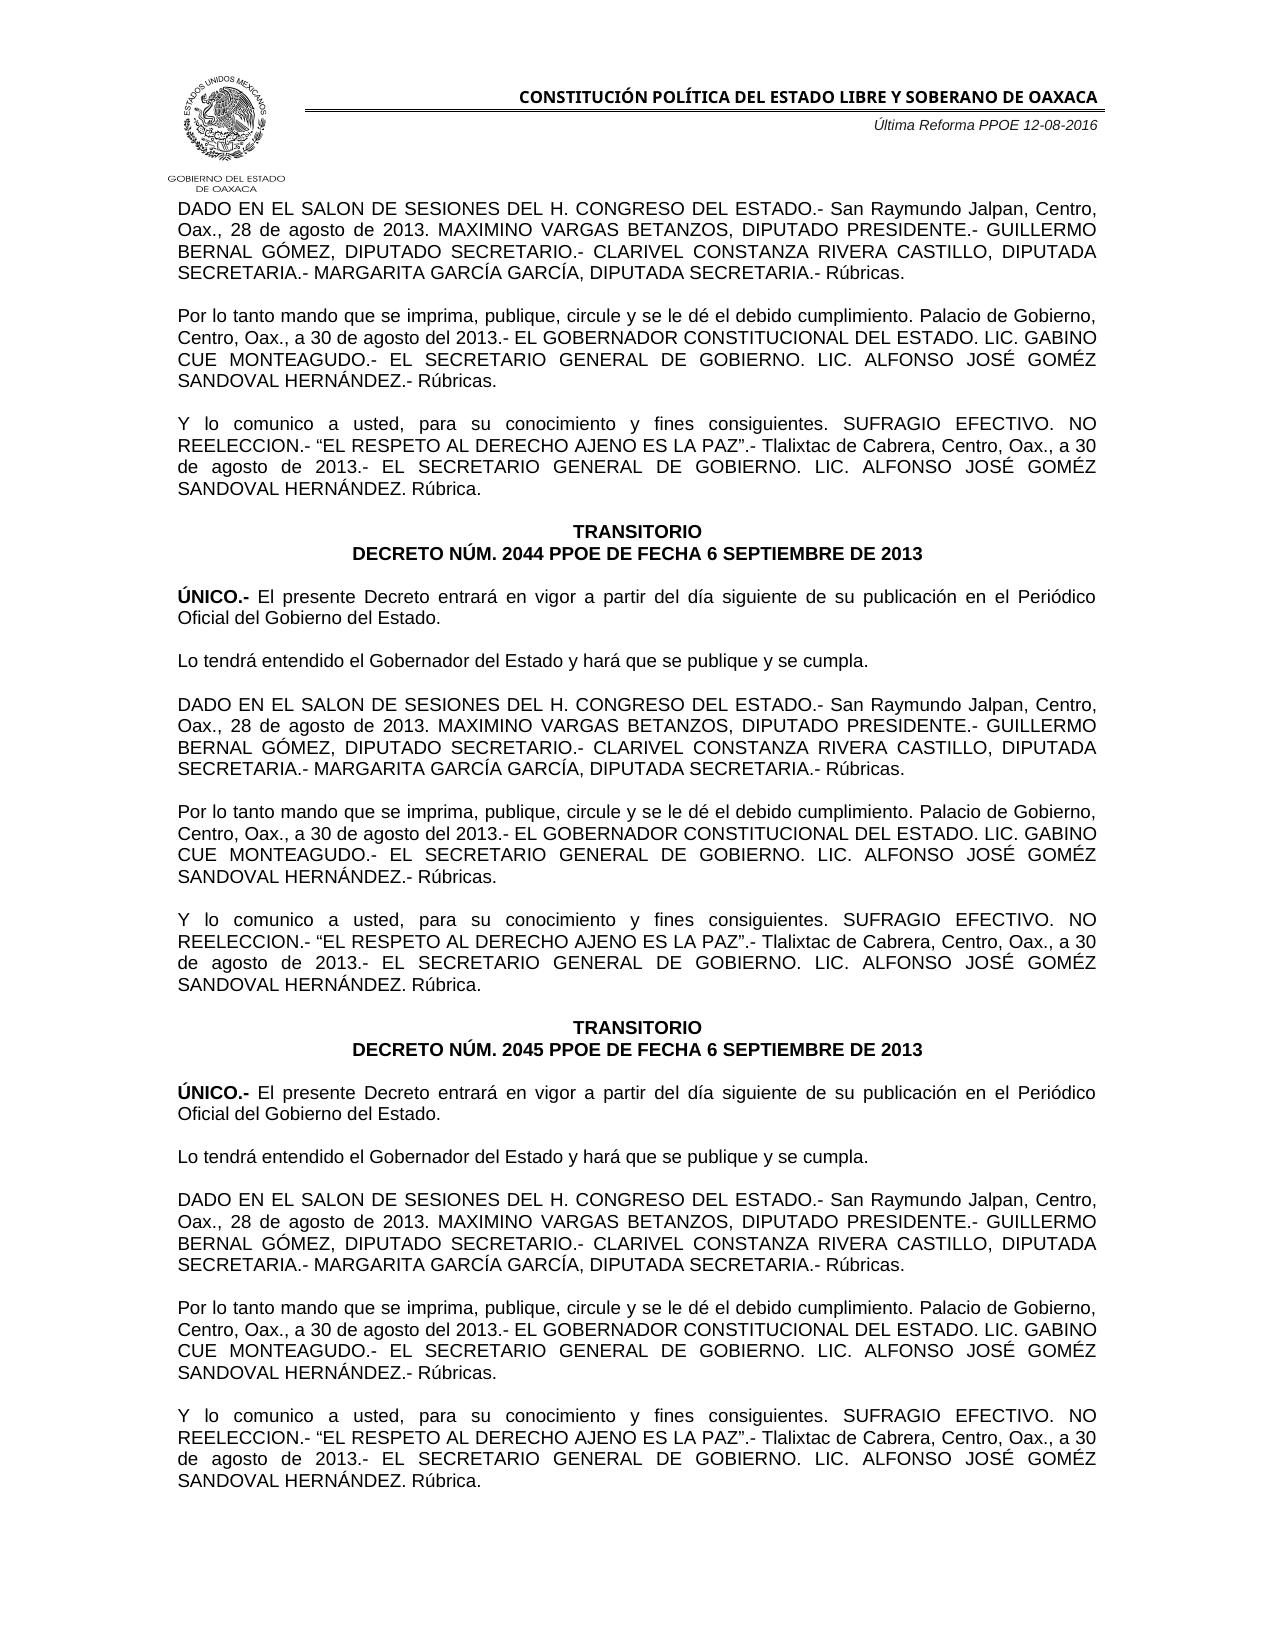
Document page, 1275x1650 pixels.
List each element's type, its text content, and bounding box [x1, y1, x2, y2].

text ÚNICO.- El presente Decreto entrará en vigor a partir del día siguiente de su publicación en el Periódico Oficial del Gobierno del Estado. [177, 586, 1098, 629]
text Lo tendrá entendido el Gobernador del Estado y hará que se publique y se cumpla. [177, 1146, 1098, 1168]
text Lo tendrá entendido el Gobernador del Estado y hará que se publique y se cumpla. [177, 650, 1098, 672]
text Y lo comunico a usted, para su conocimiento y fines consiguientes. SUFRAGIO EFECTIVO. NO REELECCION.- “EL RESPETO AL DERECHO AJENO ES LA PAZ”.- Tlalixtac de Cabrera, Centro, Oax., a 30 de agosto de 2013.- EL SECRETARIO GENERAL DE GOBIERNO. LIC. ALFONSO JOSÉ GOMÉZ SANDOVAL HERNÁNDEZ. Rúbrica. [177, 1405, 1098, 1491]
text Y lo comunico a usted, para su conocimiento y fines consiguientes. SUFRAGIO EFECTIVO. NO REELECCION.- “EL RESPETO AL DERECHO AJENO ES LA PAZ”.- Tlalixtac de Cabrera, Centro, Oax., a 30 de agosto de 2013.- EL SECRETARIO GENERAL DE GOBIERNO. LIC. ALFONSO JOSÉ GOMÉZ SANDOVAL HERNÁNDEZ. Rúbrica. [177, 413, 1098, 499]
text DECRETO NÚM. 2044 PPOE DE FECHA 6 SEPTIEMBRE DE 2013 [177, 542, 1098, 564]
text TRANSITORIO [177, 1017, 1098, 1038]
text DECRETO NÚM. 2045 PPOE DE FECHA 6 SEPTIEMBRE DE 2013 [177, 1038, 1098, 1060]
text Y lo comunico a usted, para su conocimiento y fines consiguientes. SUFRAGIO EFECTIVO. NO REELECCION.- “EL RESPETO AL DERECHO AJENO ES LA PAZ”.- Tlalixtac de Cabrera, Centro, Oax., a 30 de agosto de 2013.- EL SECRETARIO GENERAL DE GOBIERNO. LIC. ALFONSO JOSÉ GOMÉZ SANDOVAL HERNÁNDEZ. Rúbrica. [177, 909, 1098, 995]
text TRANSITORIO [177, 521, 1098, 542]
text Por lo tanto mando que se imprima, publique, circule y se le dé el debido cumplimiento. Palacio de Gobierno, Centro, Oax., a 30 de agosto del 2013.- EL GOBERNADOR CONSTITUCIONAL DEL ESTADO. LIC. GABINO CUE MONTEAGUDO.- EL SECRETARIO GENERAL DE GOBIERNO. LIC. ALFONSO JOSÉ GOMÉZ SANDOVAL HERNÁNDEZ.- Rúbricas. [177, 801, 1098, 887]
text DADO EN EL SALON DE SESIONES DEL H. CONGRESO DEL ESTADO.- San Raymundo Jalpan, Centro, Oax., 28 de agosto de 2013. MAXIMINO VARGAS BETANZOS, DIPUTADO PRESIDENTE.- GUILLERMO BERNAL GÓMEZ, DIPUTADO SECRETARIO.- CLARIVEL CONSTANZA RIVERA CASTILLO, DIPUTADA SECRETARIA.- MARGARITA GARCÍA GARCÍA, DIPUTADA SECRETARIA.- Rúbricas. [177, 1189, 1098, 1276]
text Por lo tanto mando que se imprima, publique, circule y se le dé el debido cumplimiento. Palacio de Gobierno, Centro, Oax., a 30 de agosto del 2013.- EL GOBERNADOR CONSTITUCIONAL DEL ESTADO. LIC. GABINO CUE MONTEAGUDO.- EL SECRETARIO GENERAL DE GOBIERNO. LIC. ALFONSO JOSÉ GOMÉZ SANDOVAL HERNÁNDEZ.- Rúbricas. [177, 305, 1098, 391]
text Por lo tanto mando que se imprima, publique, circule y se le dé el debido cumplimiento. Palacio de Gobierno, Centro, Oax., a 30 de agosto del 2013.- EL GOBERNADOR CONSTITUCIONAL DEL ESTADO. LIC. GABINO CUE MONTEAGUDO.- EL SECRETARIO GENERAL DE GOBIERNO. LIC. ALFONSO JOSÉ GOMÉZ SANDOVAL HERNÁNDEZ.- Rúbricas. [177, 1297, 1098, 1383]
text DADO EN EL SALON DE SESIONES DEL H. CONGRESO DEL ESTADO.- San Raymundo Jalpan, Centro, Oax., 28 de agosto de 2013. MAXIMINO VARGAS BETANZOS, DIPUTADO PRESIDENTE.- GUILLERMO BERNAL GÓMEZ, DIPUTADO SECRETARIO.- CLARIVEL CONSTANZA RIVERA CASTILLO, DIPUTADA SECRETARIA.- MARGARITA GARCÍA GARCÍA, DIPUTADA SECRETARIA.- Rúbricas. [177, 197, 1098, 284]
picture [165, 73, 288, 195]
text DADO EN EL SALON DE SESIONES DEL H. CONGRESO DEL ESTADO.- San Raymundo Jalpan, Centro, Oax., 28 de agosto de 2013. MAXIMINO VARGAS BETANZOS, DIPUTADO PRESIDENTE.- GUILLERMO BERNAL GÓMEZ, DIPUTADO SECRETARIO.- CLARIVEL CONSTANZA RIVERA CASTILLO, DIPUTADA SECRETARIA.- MARGARITA GARCÍA GARCÍA, DIPUTADA SECRETARIA.- Rúbricas. [177, 693, 1098, 779]
text ÚNICO.- El presente Decreto entrará en vigor a partir del día siguiente de su publicación en el Periódico Oficial del Gobierno del Estado. [177, 1081, 1098, 1124]
